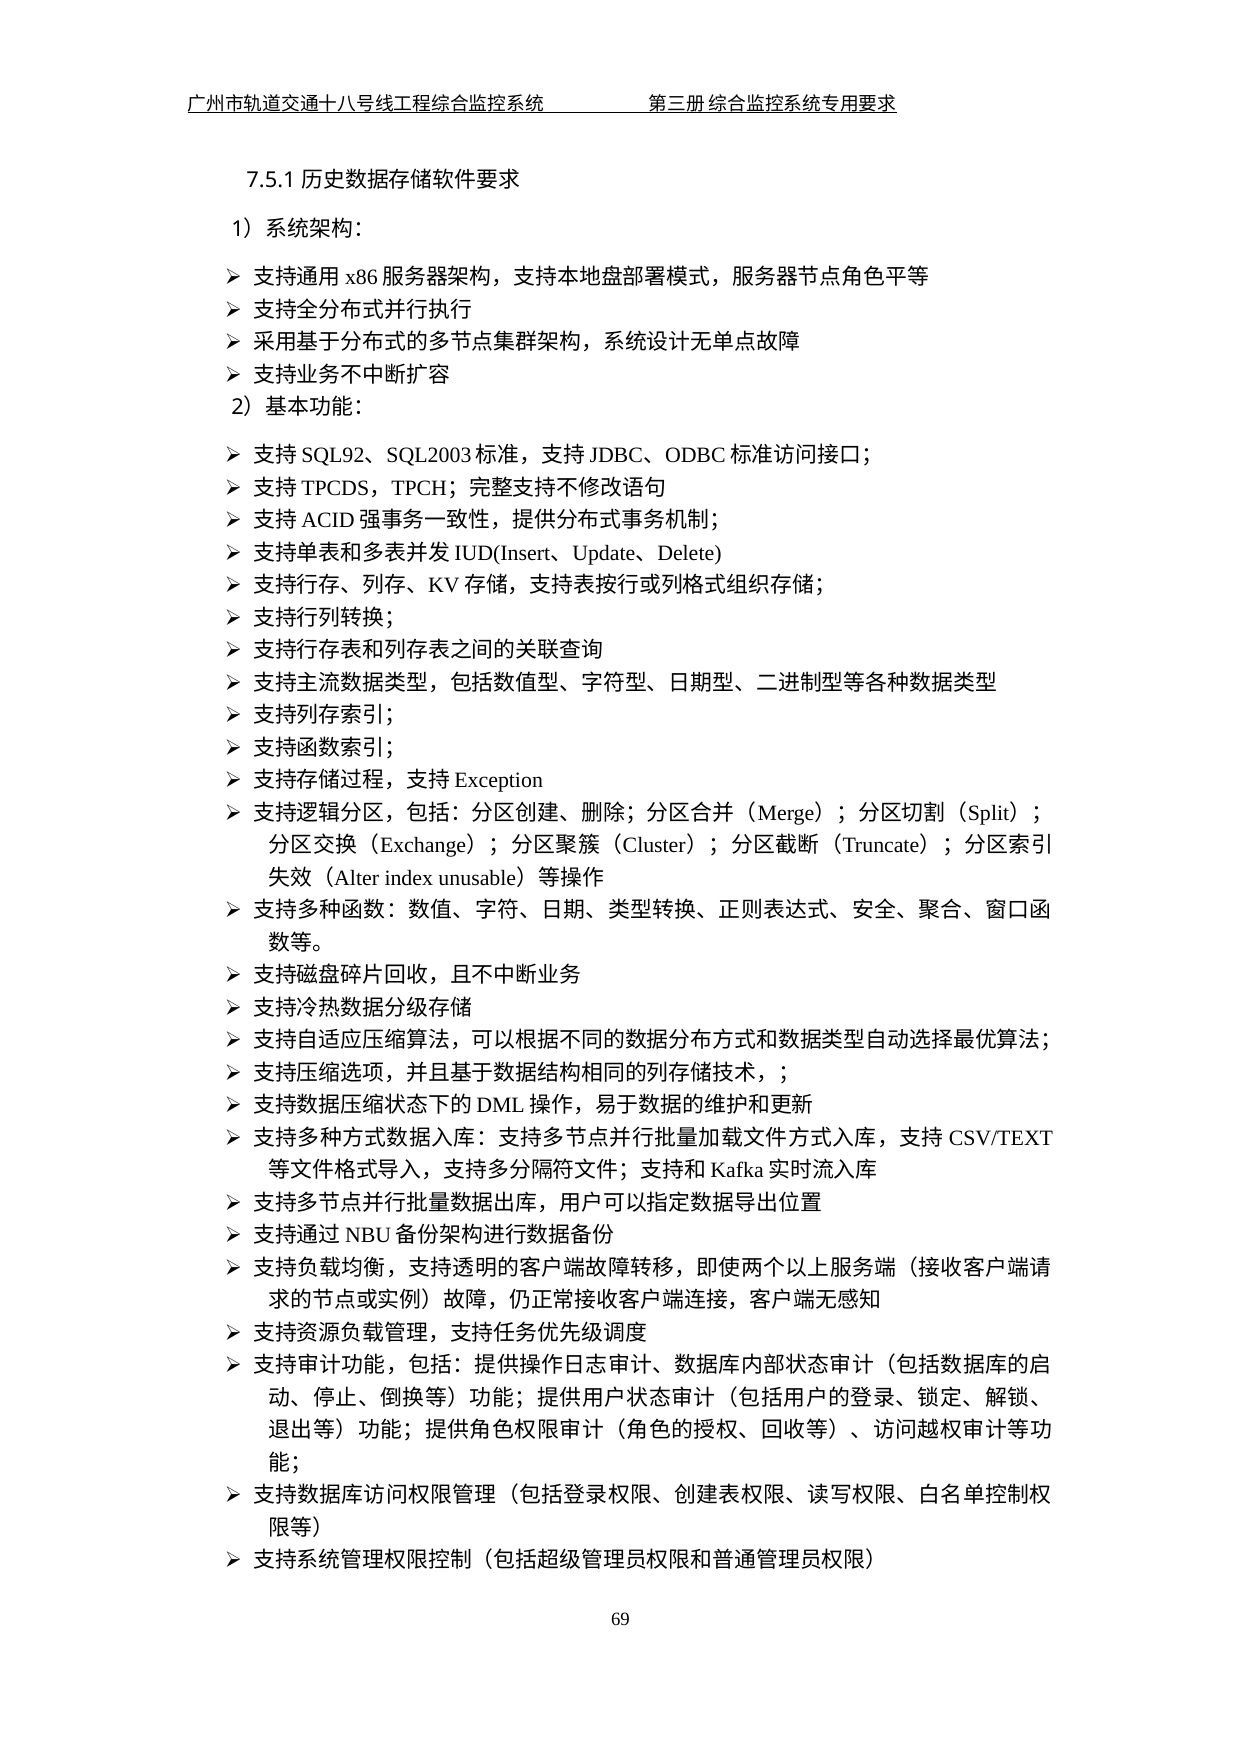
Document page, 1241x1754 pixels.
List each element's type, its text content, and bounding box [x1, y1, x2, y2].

list 支持磁盘碎片回收，且不中断业务 [224, 957, 1053, 989]
list 支持行存、列存、KV存储，支持表按行或列格式组织存储； [224, 567, 1053, 599]
list 支持负载均衡，支持透明的客户端故障转移，即使两个以上服务端（接收客户端请求的节点或实例）故障，仍正常接收客户端连接，客户端无感知 [224, 1249, 1053, 1314]
list 支持数据压缩状态下的DML操作，易于数据的维护和更新 [224, 1087, 1053, 1119]
list 支持列存索引； [224, 697, 1053, 729]
list 支持行列转换； [224, 599, 1053, 632]
list 支持TPCDS，TPCH；完整支持不修改语句 [224, 469, 1053, 502]
list 支持SQL92、SQL2003标准，支持JDBC、ODBC标准访问接口； [224, 437, 1053, 469]
list 支持系统管理权限控制（包括超级管理员权限和普通管理员权限） [224, 1542, 1053, 1574]
text 2）基本功能： [187, 389, 1053, 421]
list 支持业务不中断扩容 [224, 356, 1053, 389]
list 支持多节点并行批量数据出库，用户可以指定数据导出位置 [224, 1184, 1053, 1217]
list 历史数据存储软件要求 [187, 162, 1053, 194]
list 支持审计功能，包括：提供操作日志审计、数据库内部状态审计（包括数据库的启动、停止、倒换等）功能；提供用户状态审计（包括用户的登录、锁定、解锁、退出等）功能；提供角色权限审计（角色的授权、回收等）、访问越权审计等功能； [224, 1347, 1053, 1477]
list 支持多种函数：数值、字符、日期、类型转换、正则表达式、安全、聚合、窗口函数等。 [224, 892, 1053, 957]
list 支持全分布式并行执行 [224, 291, 1053, 324]
list 支持函数索引； [224, 729, 1053, 762]
list 支持资源负载管理，支持任务优先级调度 [224, 1314, 1053, 1347]
list 支持压缩选项，并且基于数据结构相同的列存储技术，； [224, 1054, 1053, 1087]
list 支持多种方式数据入库：支持多节点并行批量加载文件方式入库，支持CSV/TEXT等文件格式导入，支持多分隔符文件；支持和Kafka实时流入库 [224, 1119, 1053, 1184]
list 采用基于分布式的多节点集群架构，系统设计无单点故障 [224, 324, 1053, 356]
list 支持通用x86服务器架构，支持本地盘部署模式，服务器节点角色平等 [224, 259, 1053, 291]
list 支持数据库访问权限管理（包括登录权限、创建表权限、读写权限、白名单控制权限等） [224, 1477, 1053, 1542]
list 支持单表和多表并发IUD(Insert、Update、Delete) [224, 534, 1053, 567]
text 1）系统架构： [187, 210, 1053, 243]
list 支持自适应压缩算法，可以根据不同的数据分布方式和数据类型自动选择最优算法； [224, 1022, 1053, 1054]
list 支持存储过程，支持Exception [224, 762, 1053, 794]
list 支持通过NBU备份架构进行数据备份 [224, 1217, 1053, 1249]
list 支持主流数据类型，包括数值型、字符型、日期型、二进制型等各种数据类型 [224, 664, 1053, 697]
list 支持行存表和列存表之间的关联查询 [224, 632, 1053, 664]
list 支持冷热数据分级存储 [224, 989, 1053, 1022]
list 支持逻辑分区，包括：分区创建、删除；分区合并（Merge）；分区切割（Split）；分区交换（Exchange）；分区聚簇（Cluster）；分区截断（Truncate）；分区索引失效（Alter index unusable）等操作 [224, 794, 1053, 892]
list 支持ACID强事务一致性，提供分布式事务机制； [224, 502, 1053, 534]
